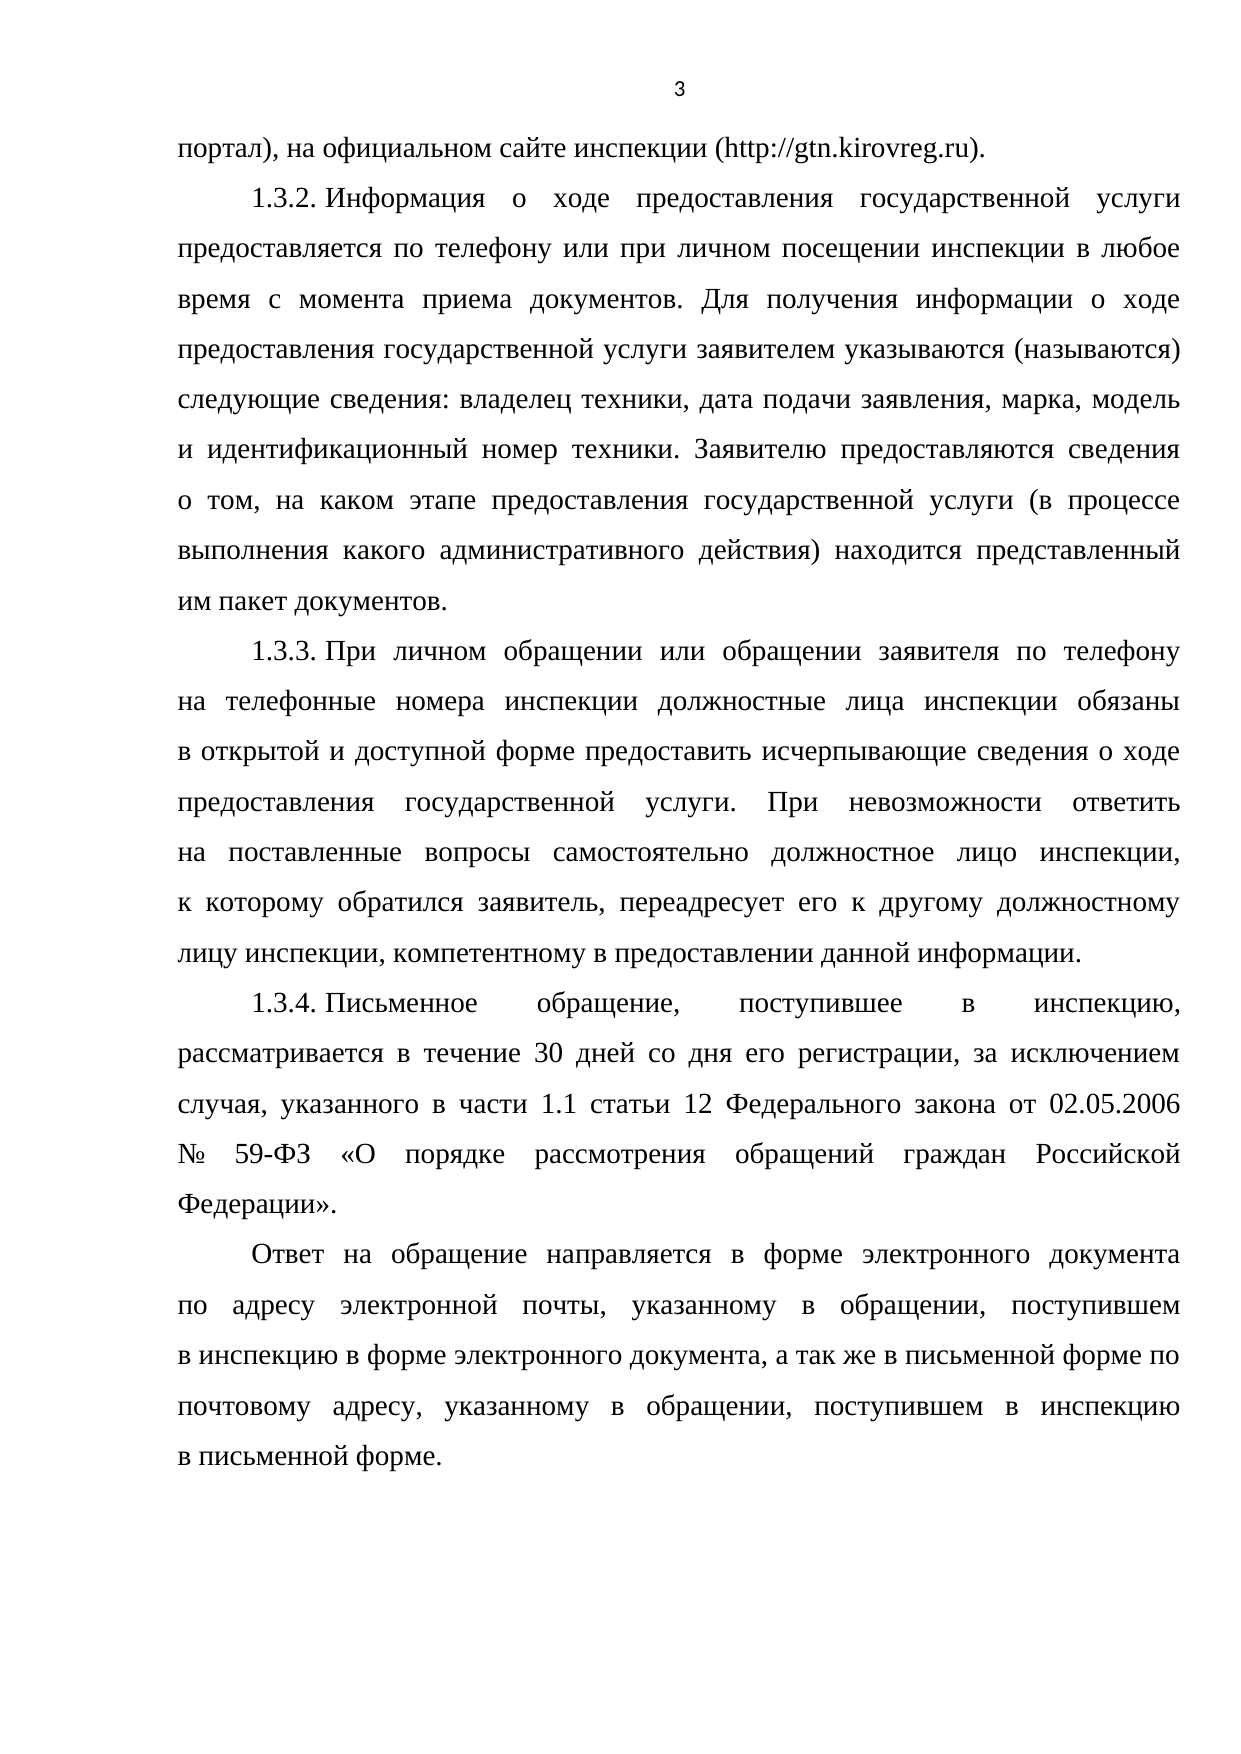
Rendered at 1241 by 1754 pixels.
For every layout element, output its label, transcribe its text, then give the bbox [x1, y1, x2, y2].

text 1.3.2. Информация о ходе предоставления государственной услуги предоставляется по телефону или при личном посещении инспекции в любое время с момента приема документов. Для получения информации о ходе предоставления государственной услуги заявителем указываются (называются) следующие сведения: владелец техники, дата подачи заявления, марка, модель и идентификационный номер техники. Заявителю предоставляются сведения о том, на каком этапе предоставления государственной услуги (в процессе выполнения какого административного действия) находится представленный им пакет документов. [177, 180, 1181, 616]
text Ответ на обращение направляется в форме электронного документа по адресу электронной почты, указанному в обращении, поступившем в инспекцию в форме электронного документа, а так же в письменной форме по почтовому адресу, указанному в обращении, поступившем в инспекцию в письменной форме. [177, 1237, 1181, 1471]
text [177, 130, 1181, 163]
text 1.3.3. При личном обращении или обращении заявителя по телефону на телефонные номера инспекции должностные лица инспекции обязаны в открытой и доступной форме предоставить исчерпывающие сведения о ходе предоставления государственной услуги. При невозможности ответить на поставленные вопросы самостоятельно должностное лицо инспекции, к которому обратился заявитель, переадресует его к другому должностному лицу инспекции, компетентному в предоставлении данной информации. [177, 633, 1181, 968]
text 1.3.4. Письменное обращение, поступившее в инспекцию, рассматривается в течение 30 дней со дня его регистрации, за исключением случая, указанного в части 1.1 статьи 12 Федерального закона от 02.05.2006 № 59-ФЗ «О порядке рассмотрения обращений граждан Российской Федерации». [177, 985, 1181, 1220]
